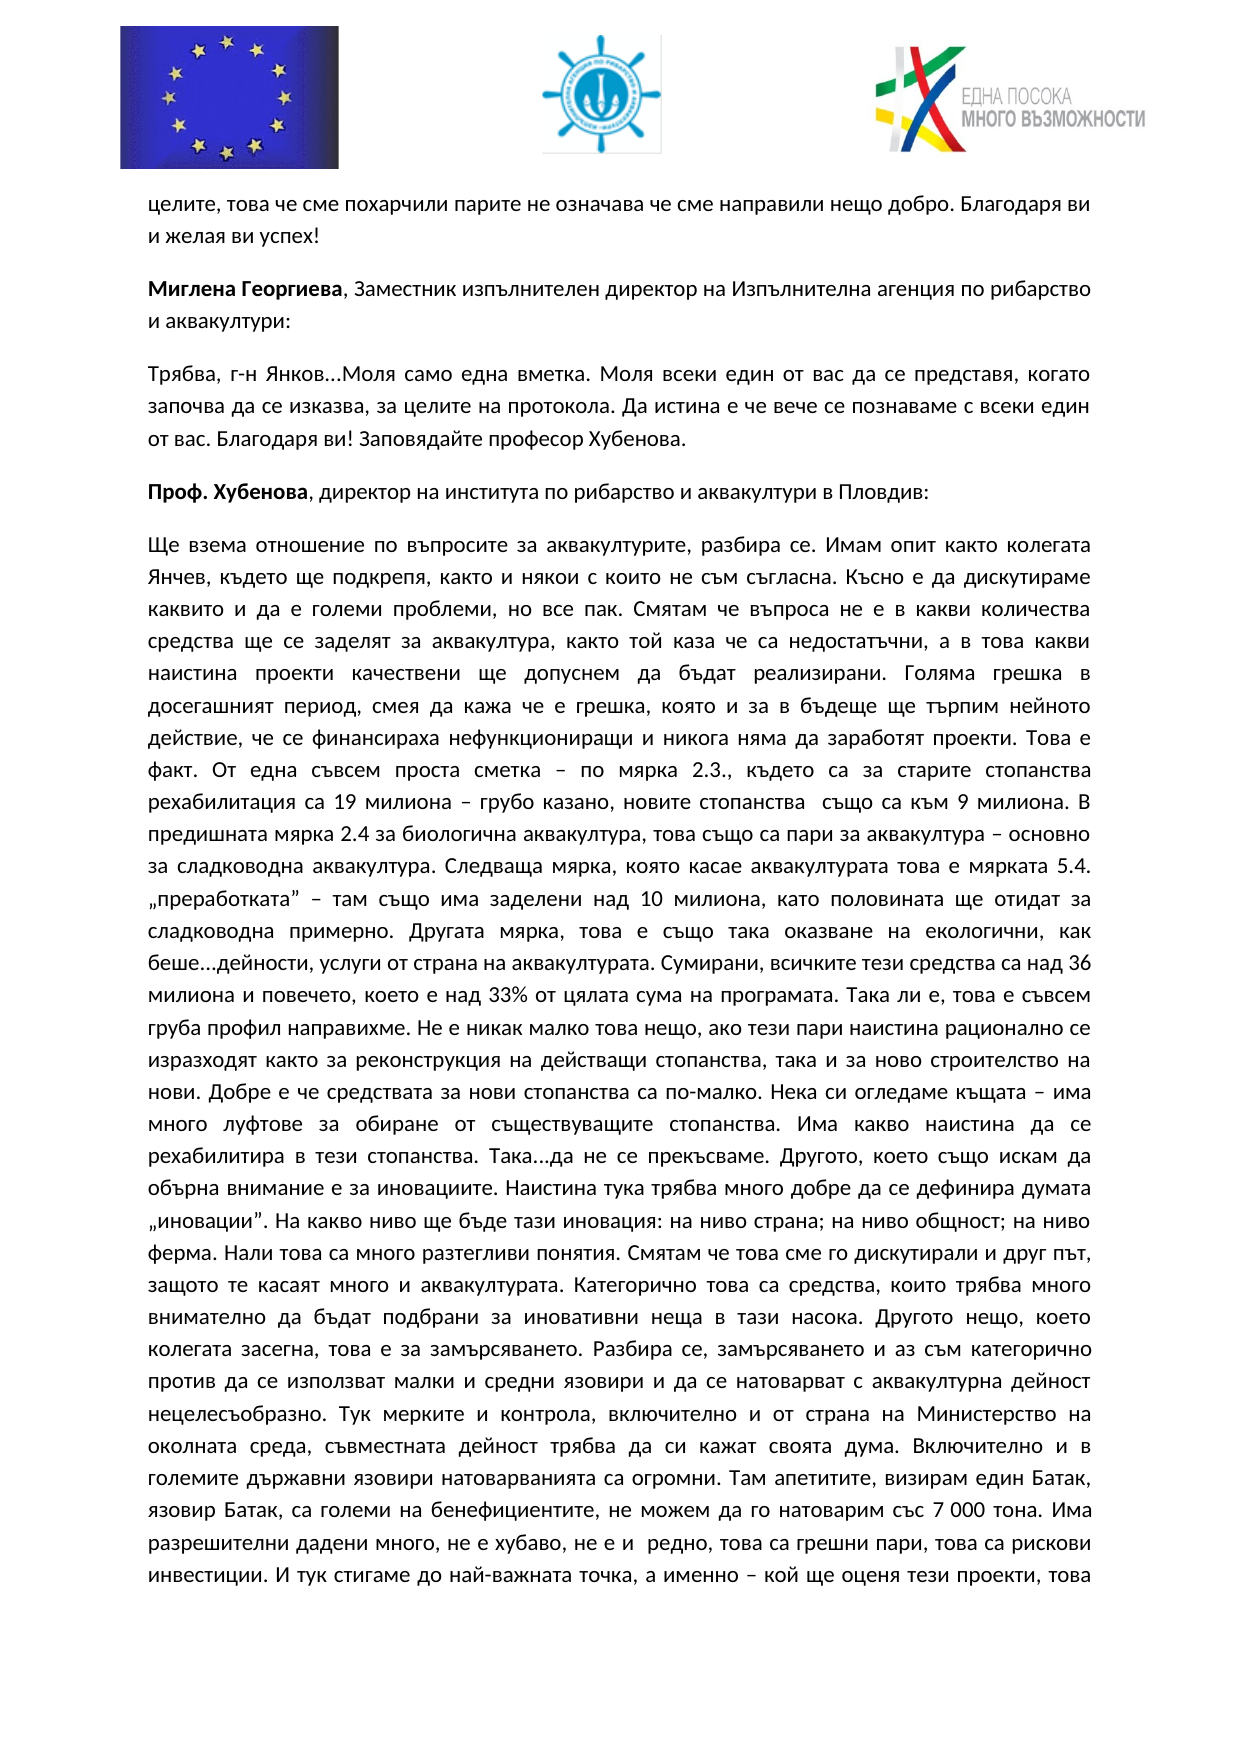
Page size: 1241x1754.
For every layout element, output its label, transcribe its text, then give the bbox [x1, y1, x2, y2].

text Миглена Георгиева, Заместник изпълнителен директор на Изпълнителна агенция по рибарство и аквакултури: [148, 274, 1093, 334]
text Трябва, г-н Янков...Моля само една вметка. Моля всеки един от вас да се представя, когато започва да се изказва, за целите на протокола. Да истина е че вече се познаваме с всеки един от вас. Благодаря ви! Заповядайте професор Хубенова. [148, 359, 1093, 452]
picture [856, 4, 1175, 199]
picture [542, 35, 663, 155]
picture [120, 26, 339, 169]
text Проф. Хубенова, директор на института по рибарство и аквакултури в Пловдив: [148, 477, 1093, 505]
